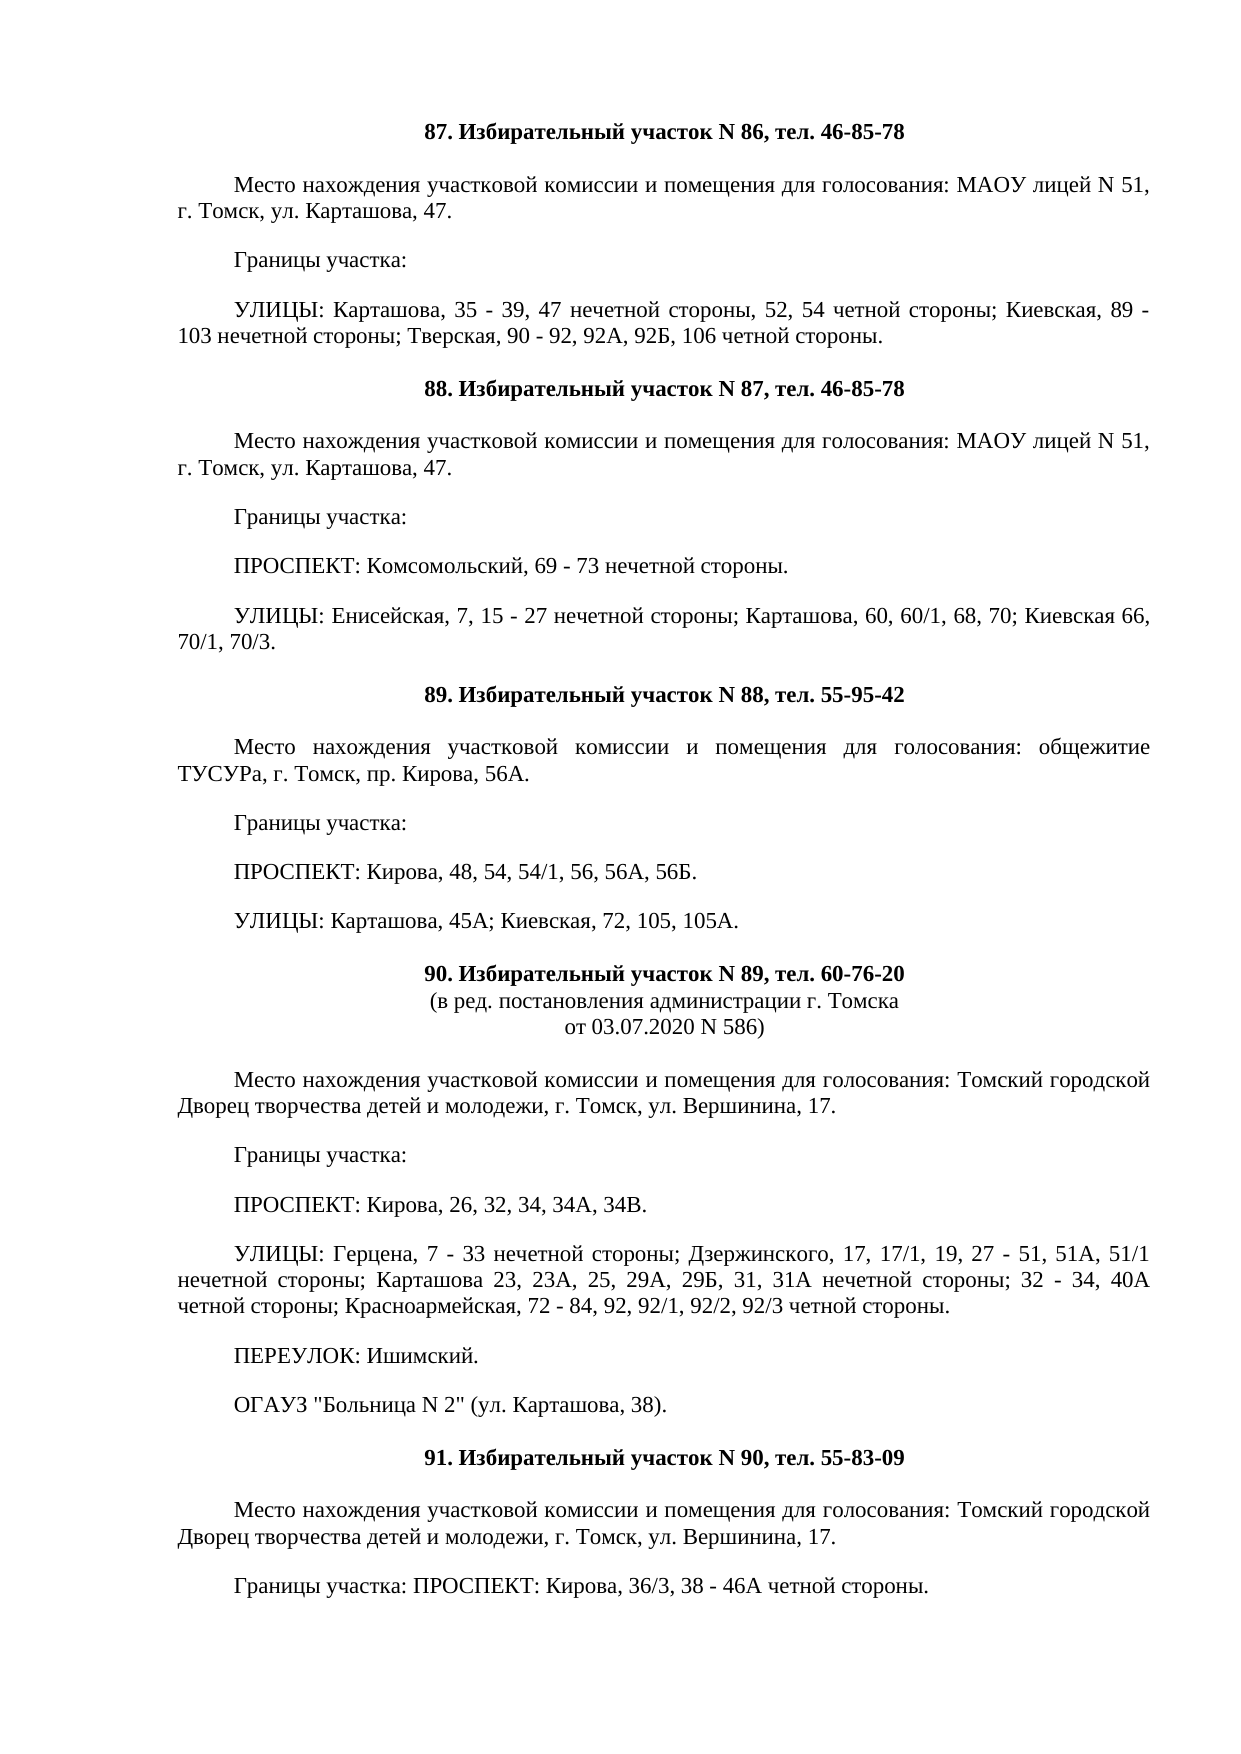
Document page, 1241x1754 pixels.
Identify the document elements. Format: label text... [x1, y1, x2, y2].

text ПРОСПЕКТ: Кирова, 26, 32, 34, 34А, 34В. [177, 1191, 1152, 1217]
text Границы участка: ПРОСПЕКТ: Кирова, 36/3, 38 - 46А четной стороны. [177, 1572, 1152, 1598]
text Границы участка: [177, 246, 1152, 273]
title 90. Избирательный участок N 89, тел. 60-76-20 [177, 960, 1152, 987]
text ПРОСПЕКТ: Комсомольский, 69 - 73 нечетной стороны. [177, 552, 1152, 579]
text УЛИЦЫ: Карташова, 35 - 39, 47 нечетной стороны, 52, 54 четной стороны; Киевская, 89 - 103 нечетной стороны; Тверская, 90 - 92, 92А, 92Б, 106 четной стороны. [177, 296, 1152, 348]
text Границы участка: [177, 503, 1152, 529]
text УЛИЦЫ: Герцена, 7 - 33 нечетной стороны; Дзержинского, 17, 17/1, 19, 27 - 51, 51А, 51/1 нечетной стороны; Карташова 23, 23А, 25, 29А, 29Б, 31, 31А нечетной стороны; 32 - 34, 40А четной стороны; Красноармейская, 72 - 84, 92, 92/1, 92/2, 92/3 четной стороны. [177, 1240, 1152, 1319]
text УЛИЦЫ: Енисейская, 7, 15 - 27 нечетной стороны; Карташова, 60, 60/1, 68, 70; Киевская 66, 70/1, 70/3. [177, 602, 1152, 654]
text ПРОСПЕКТ: Кирова, 48, 54, 54/1, 56, 56А, 56Б. [177, 858, 1152, 885]
text Место нахождения участковой комиссии и помещения для голосования: МАОУ лицей N 51, г. Томск, ул. Карташова, 47. [177, 427, 1152, 480]
text от 03.07.2020 N 586) [177, 1013, 1152, 1039]
title 88. Избирательный участок N 87, тел. 46-85-78 [177, 375, 1152, 401]
text Место нахождения участковой комиссии и помещения для голосования: Томский городской Дворец творчества детей и молодежи, г. Томск, ул. Вершинина, 17. [177, 1066, 1152, 1118]
title 91. Избирательный участок N 90, тел. 55-83-09 [177, 1444, 1152, 1470]
text УЛИЦЫ: Карташова, 45А; Киевская, 72, 105, 105А. [177, 908, 1152, 934]
title 87. Избирательный участок N 86, тел. 46-85-78 [177, 118, 1152, 144]
text ПЕРЕУЛОК: Ишимский. [177, 1342, 1152, 1368]
text Место нахождения участковой комиссии и помещения для голосования: общежитие ТУСУРа, г. Томск, пр. Кирова, 56А. [177, 733, 1152, 786]
text Границы участка: [177, 809, 1152, 835]
title 89. Избирательный участок N 88, тел. 55-95-42 [177, 681, 1152, 707]
text (в ред. постановления администрации г. Томска [177, 987, 1152, 1013]
text Границы участка: [177, 1141, 1152, 1168]
text ОГАУЗ "Больница N 2" (ул. Карташова, 38). [177, 1391, 1152, 1417]
text Место нахождения участковой комиссии и помещения для голосования: МАОУ лицей N 51, г. Томск, ул. Карташова, 47. [177, 171, 1152, 223]
text Место нахождения участковой комиссии и помещения для голосования: Томский городской Дворец творчества детей и молодежи, г. Томск, ул. Вершинина, 17. [177, 1497, 1152, 1549]
